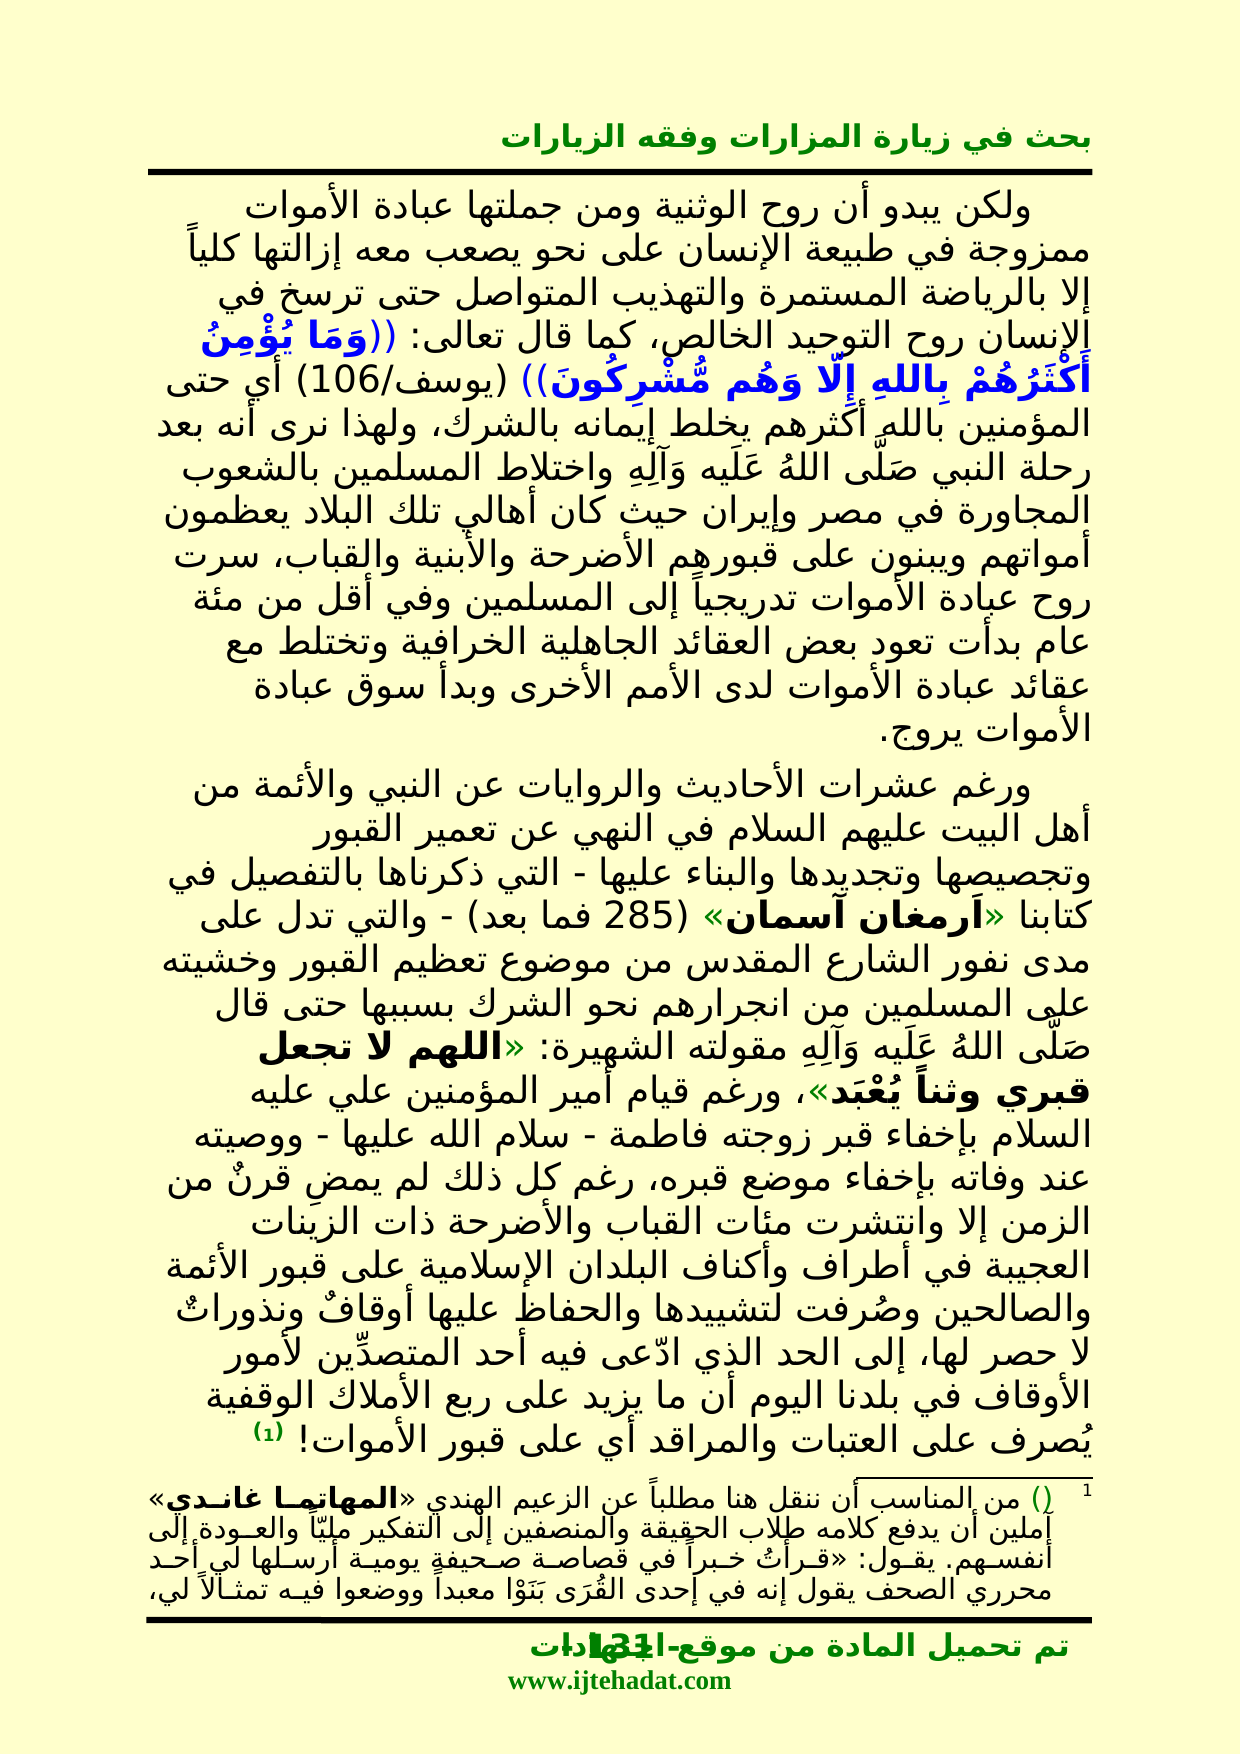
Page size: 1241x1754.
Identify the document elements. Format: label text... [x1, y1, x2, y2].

text ولكن يبدو أن روح الوثنية ومن جملتها عبادة الأموات ممزوجة في طبيعة الإنسان على نحو يصعب معه إزالتها كلياً إلا بالرياضة المستمرة والتهذيب المتواصل حتى ترسخ في الإنسان روح التوحيد الخالص، كما قال تعالى: ((وَمَا يُؤْمِنُ أَكْثَرُهُمْ بِاللهِ إِلّا وَهُم مُّشْرِكُونَ)) (يوسف/106) أي حتى المؤمنين بالله أكثرهم يخلط إيمانه بالشرك، ولهذا نرى أنه بعد رحلة النبي صَلَّى اللهُ عَلَيه وَآلِهِ واختلاط المسلمين بالشعوب المجاورة في مصر وإيران حيث كان أهالي تلك البلاد يعظمون أمواتهم ويبنون على قبورهم الأضرحة والأبنية والقباب، سرت روح عبادة الأموات تدريجياً إلى المسلمين وفي أقل من مئة عام بدأت تعود بعض العقائد الجاهلية الخرافية وتختلط مع عقائد عبادة الأموات لدى الأمم الأخرى وبدأ سوق عبادة الأموات يروج. [148, 183, 1092, 751]
text ورغم عشرات الأحاديث والروايات عن النبي والأئمة من أهل البيت عليهم السلام في النهي عن تعمير القبور وتجصيصها وتجديدها والبناء عليها - التي ذكرناها بالتفصيل في كتابنا «اَرمغان آسمان» (285 فما بعد) - والتي تدل على مدى نفور الشارع المقدس من موضوع تعظيم القبور وخشيته على المسلمين من انجرارهم نحو الشرك بسببها حتى قال صَلَّى اللهُ عَلَيه وَآلِهِ مقولته الشهيرة: «اللهم لا تجعل قبري وثناً يُعْبَد»، ورغم قيام أمير المؤمنين علي عليه السلام بإخفاء قبر زوجته فاطمة - سلام الله عليها - ووصيته عند وفاته بإخفاء موضع قبره، رغم كل ذلك لم يمضِ قرنٌ من الزمن إلا وانتشرت مئات القباب والأضرحة ذات الزينات العجيبة في أطراف وأكناف البلدان الإسلامية على قبور الأئمة والصالحين وصُرفت لتشييدها والحفاظ عليها أوقافٌ ونذوراتٌ لا حصر لها، إلى الحد الذي ادّعى فيه أحد المتصدِّين لأمور الأوقاف في بلدنا اليوم أن ما يزيد على ربع الأملاك الوقفية يُصرف على العتبات والمراقد أي على قبور الأموات! () [148, 763, 1092, 1461]
